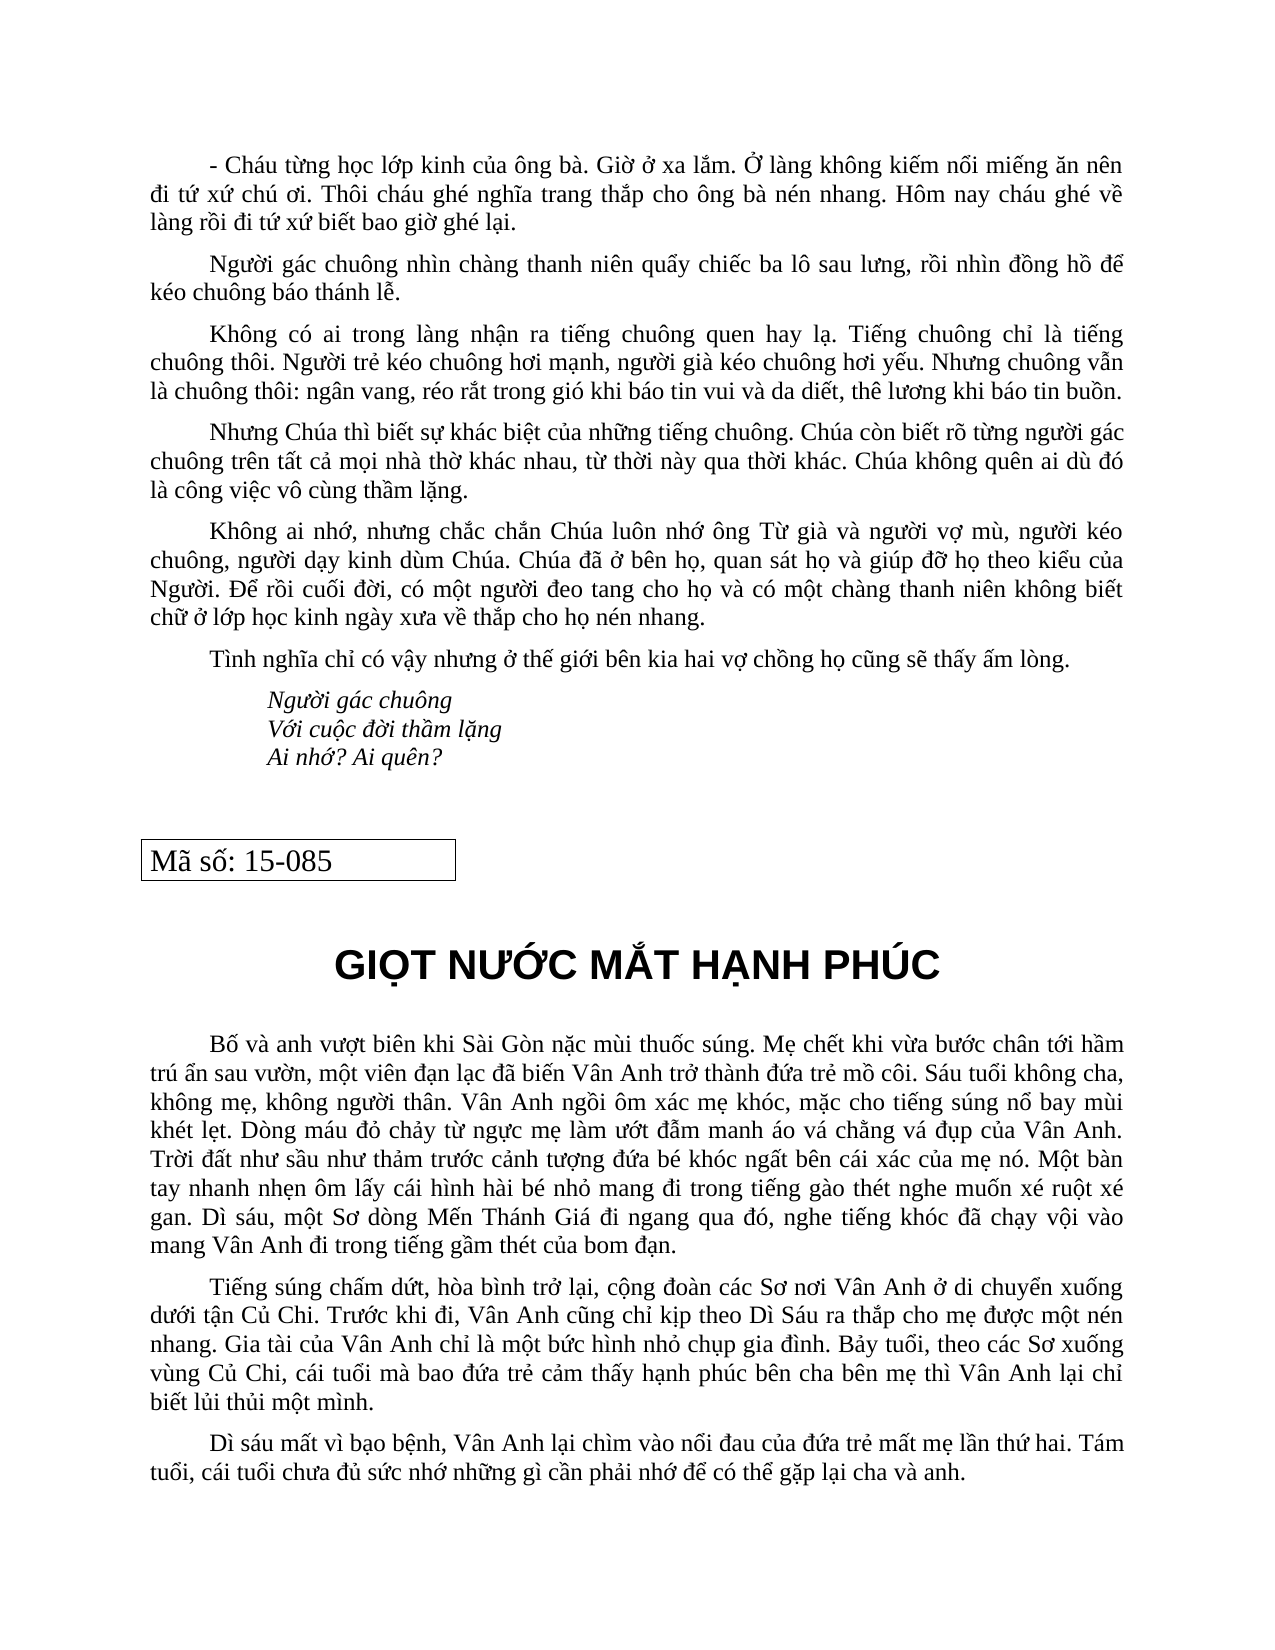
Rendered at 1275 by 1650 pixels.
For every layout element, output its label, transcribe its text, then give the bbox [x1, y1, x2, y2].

text Nhưng Chúa thì biết sự khác biệt của những tiếng chuông. Chúa còn biết rõ từng người gác chuông trên tất cả mọi nhà thờ khác nhau, từ thời này qua thời khác. Chúa không quên ai dù đó là công việc vô cùng thầm lặng. [150, 417, 1125, 504]
text Với cuộc đời thầm lặng [150, 714, 1125, 742]
text Không ai nhớ, nhưng chắc chắn Chúa luôn nhớ ông Từ già và người vợ mù, người kéo chuông, người dạy kinh dùm Chúa. Chúa đã ở bên họ, quan sát họ và giúp đỡ họ theo kiểu của Người. Để rồi cuối đời, có một người đeo tang cho họ và có một chàng thanh niên không biết chữ ở lớp học kinh ngày xưa về thắp cho họ nén nhang. [150, 516, 1125, 631]
text Ai nhớ? Ai quên? [150, 742, 1125, 771]
text Người gác chuông [150, 685, 1125, 714]
text Bố và anh vượt biên khi Sài Gòn nặc mùi thuốc súng. Mẹ chết khi vừa bước chân tới hầm trú ẩn sau vườn, một viên đạn lạc đã biến Vân Anh trở thành đứa trẻ mồ côi. Sáu tuổi không cha, không mẹ, không người thân. Vân Anh ngồi ôm xác mẹ khóc, mặc cho tiếng súng nổ bay mùi khét lẹt. Dòng máu đỏ chảy từ ngực mẹ làm ướt đẫm manh áo vá chằng vá đụp của Vân Anh. Trời đất như sầu như thảm trước cảnh tượng đứa bé khóc ngất bên cái xác của mẹ nó. Một bàn tay nhanh nhẹn ôm lấy cái hình hài bé nhỏ mang đi trong tiếng gào thét nghe muốn xé ruột xé gan. Dì sáu, một Sơ dòng Mến Thánh Giá đi ngang qua đó, nghe tiếng khóc đã chạy vội vào mang Vân Anh đi trong tiếng gầm thét của bom đạn. [150, 1029, 1125, 1259]
text Tiếng súng chấm dứt, hòa bình trở lại, cộng đoàn các Sơ nơi Vân Anh ở di chuyển xuống dưới tận Củ Chi. Trước khi đi, Vân Anh cũng chỉ kịp theo Dì Sáu ra thắp cho mẹ được một nén nhang. Gia tài của Vân Anh chỉ là một bức hình nhỏ chụp gia đình. Bảy tuổi, theo các Sơ xuống vùng Củ Chi, cái tuổi mà bao đứa trẻ cảm thấy hạnh phúc bên cha bên mẹ thì Vân Anh lại chỉ biết lủi thủi một mình. [150, 1272, 1125, 1416]
text Dì sáu mất vì bạo bệnh, Vân Anh lại chìm vào nổi đau của đứa trẻ mất mẹ lần thứ hai. Tám tuổi, cái tuổi chưa đủ sức nhớ những gì cần phải nhớ để có thể gặp lại cha và anh. [150, 1428, 1125, 1486]
text Người gác chuông nhìn chàng thanh niên quẩy chiếc ba lô sau lưng, rồi nhìn đồng hồ để kéo chuông báo thánh lễ. [150, 249, 1125, 306]
text Tình nghĩa chỉ có vậy nhưng ở thế giới bên kia hai vợ chồng họ cũng sẽ thấy ấm lòng. [150, 644, 1125, 672]
text Không có ai trong làng nhận ra tiếng chuông quen hay lạ. Tiếng chuông chỉ là tiếng chuông thôi. Người trẻ kéo chuông hơi mạnh, người già kéo chuông hơi yếu. Nhưng chuông vẫn là chuông thôi: ngân vang, réo rắt trong gió khi báo tin vui và da diết, thê lương khi báo tin buồn. [150, 319, 1125, 405]
text Mã số: 15-085 [142, 840, 455, 880]
subtitle GIỌT NƯỚC MẮT HẠNH PHÚC [150, 940, 1125, 988]
text - Cháu từng học lớp kinh của ông bà. Giờ ở xa lắm. Ở làng không kiếm nổi miếng ăn nên đi tứ xứ chú ơi. Thôi cháu ghé nghĩa trang thắp cho ông bà nén nhang. Hôm nay cháu ghé về làng rồi đi tứ xứ biết bao giờ ghé lại. [150, 150, 1125, 236]
